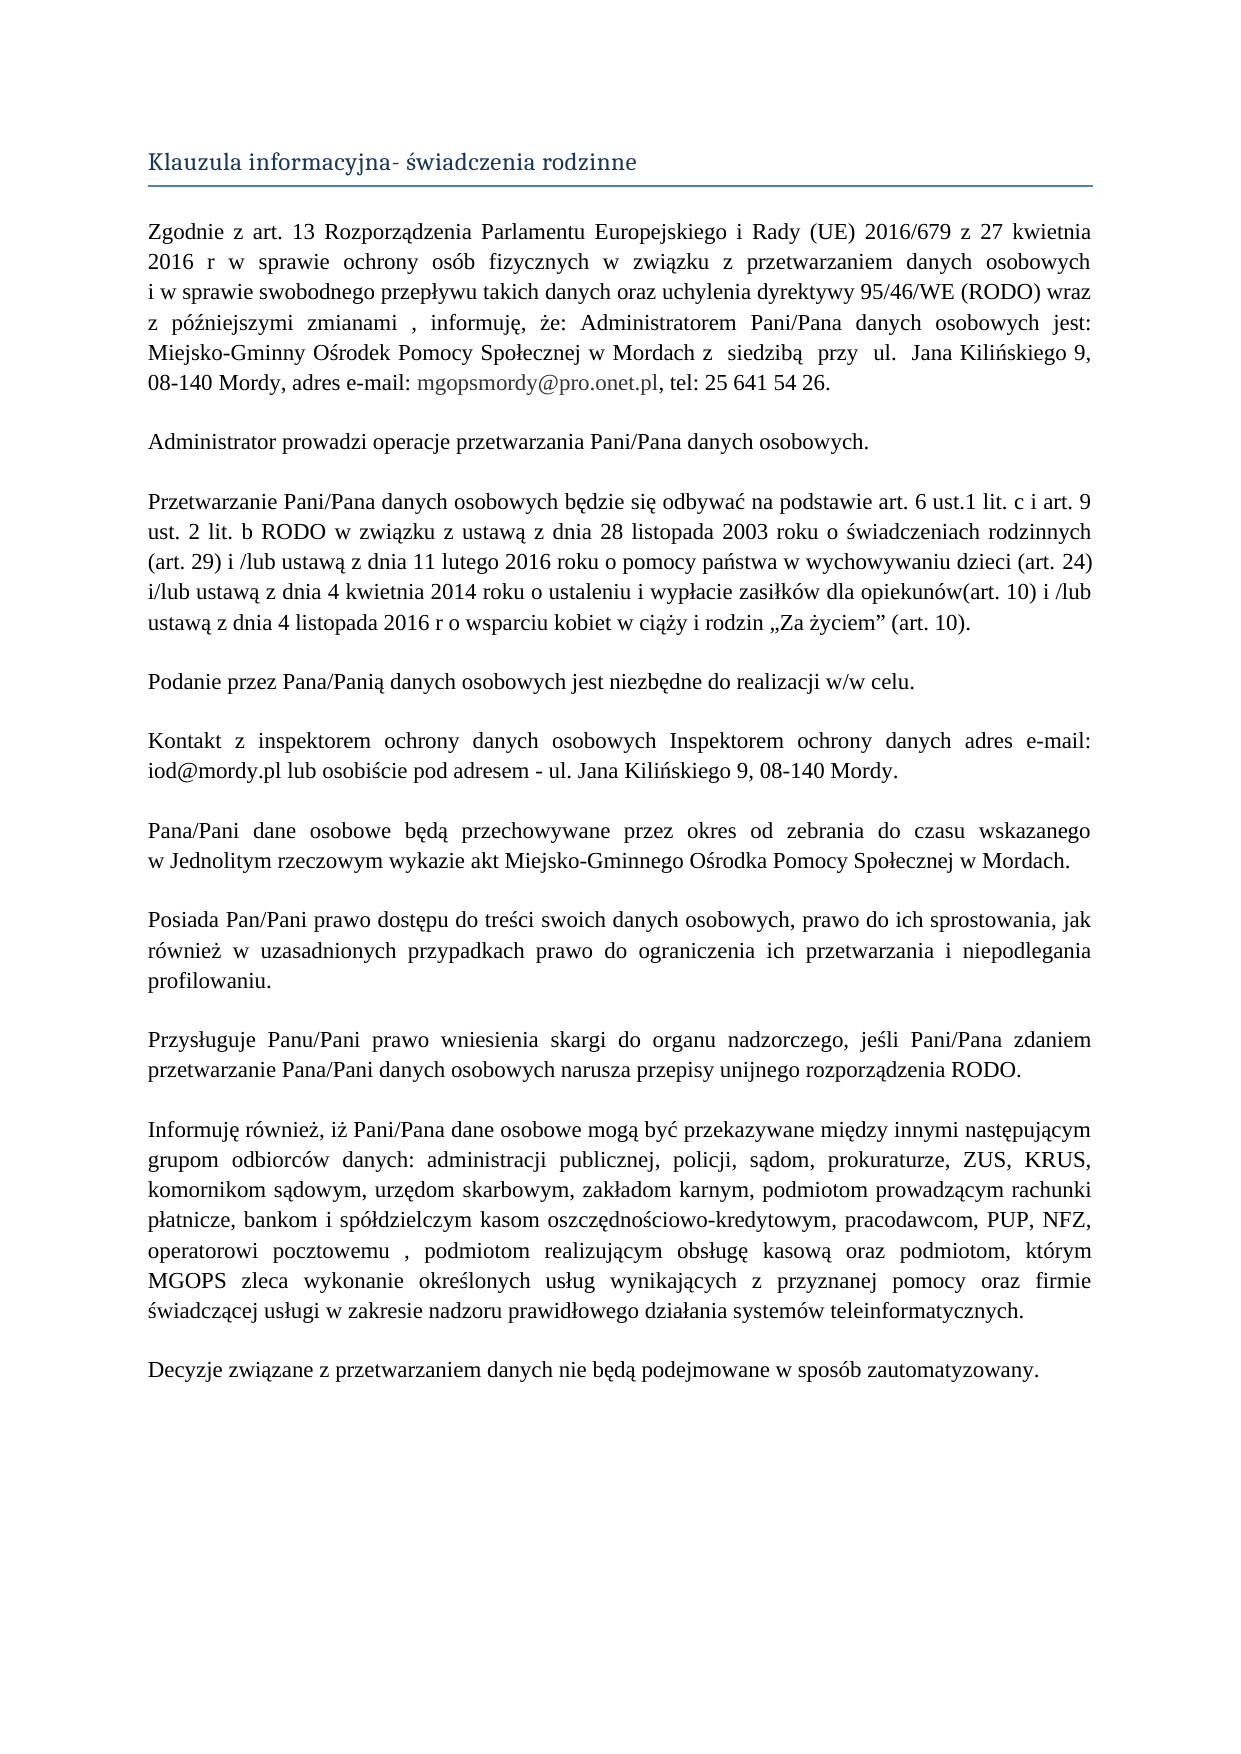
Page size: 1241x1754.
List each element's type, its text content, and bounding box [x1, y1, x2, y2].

text Posiada Pan/Pani prawo dostępu do treści swoich danych osobowych, prawo do ich sprostowania, jak również w uzasadnionych przypadkach prawo do ograniczenia ich przetwarzania i niepodlegania profilowaniu. [148, 907, 1093, 993]
text Zgodnie z art. 13 Rozporządzenia Parlamentu Europejskiego i Rady (UE) 2016/679 z 27 kwietnia 2016 r w sprawie ochrony osób fizycznych w związku z przetwarzaniem danych osobowych i w sprawie swobodnego przepływu takich danych oraz uchylenia dyrektywy 95/46/WE (RODO) wraz z późniejszymi zmianami , informuję, że: Administratorem Pani/Pana danych osobowych jest: Miejsko-Gminny Ośrodek Pomocy Społecznej w Mordach z siedzibą przy ul. Jana Kilińskiego 9, 08-140 Mordy, adres e-mail: mgopsmordy@pro.onet.pl, tel: 25 641 54 26. [148, 218, 1093, 395]
text Przetwarzanie Pani/Pana danych osobowych będzie się odbywać na podstawie art. 6 ust.1 lit. c i art. 9 ust. 2 lit. b RODO w związku z ustawą z dnia 28 listopada 2003 roku o świadczeniach rodzinnych (art. 29) i /lub ustawą z dnia 11 lutego 2016 roku o pomocy państwa w wychowywaniu dzieci (art. 24) i/lub ustawą z dnia 4 kwietnia 2014 roku o ustaleniu i wypłacie zasiłków dla opiekunów(art. 10) i /lub ustawą z dnia 4 listopada 2016 r o wsparciu kobiet w ciąży i rodzin „Za życiem” (art. 10). [148, 488, 1093, 635]
text Decyzje związane z przetwarzaniem danych nie będą podejmowane w sposób zautomatyzowany. [148, 1357, 1093, 1383]
text Pana/Pani dane osobowe będą przechowywane przez okres od zebrania do czasu wskazanego w Jednolitym rzeczowym wykazie akt Miejsko-Gminnego Ośrodka Pomocy Społecznej w Mordach. [148, 817, 1093, 873]
title Klauzula informacyjna- świadczenia rodzinne [148, 148, 1093, 185]
text Podanie przez Pana/Panią danych osobowych jest niezbędne do realizacji w/w celu. [148, 668, 1093, 694]
text Kontakt z inspektorem ochrony danych osobowych Inspektorem ochrony danych adres e-mail: iod@mordy.pl lub osobiście pod adresem - ul. Jana Kilińskiego 9, 08-140 Mordy. [148, 727, 1093, 784]
text Przysługuje Panu/Pani prawo wniesienia skargi do organu nadzorczego, jeśli Pani/Pana zdaniem przetwarzanie Pana/Pani danych osobowych narusza przepisy unijnego rozporządzenia RODO. [148, 1026, 1093, 1083]
text Informuję również, iż Pani/Pana dane osobowe mogą być przekazywane między innymi następującym grupom odbiorców danych: administracji publicznej, policji, sądom, prokuraturze, ZUS, KRUS, komornikom sądowym, urzędom skarbowym, zakładom karnym, podmiotom prowadzącym rachunki płatnicze, bankom i spółdzielczym kasom oszczędnościowo-kredytowym, pracodawcom, PUP, NFZ, operatorowi pocztowemu , podmiotom realizującym obsługę kasową oraz podmiotom, którym MGOPS zleca wykonanie określonych usług wynikających z przyznanej pomocy oraz firmie świadczącej usługi w zakresie nadzoru prawidłowego działania systemów teleinformatycznych. [148, 1116, 1093, 1323]
text Administrator prowadzi operacje przetwarzania Pani/Pana danych osobowych. [148, 428, 1093, 455]
